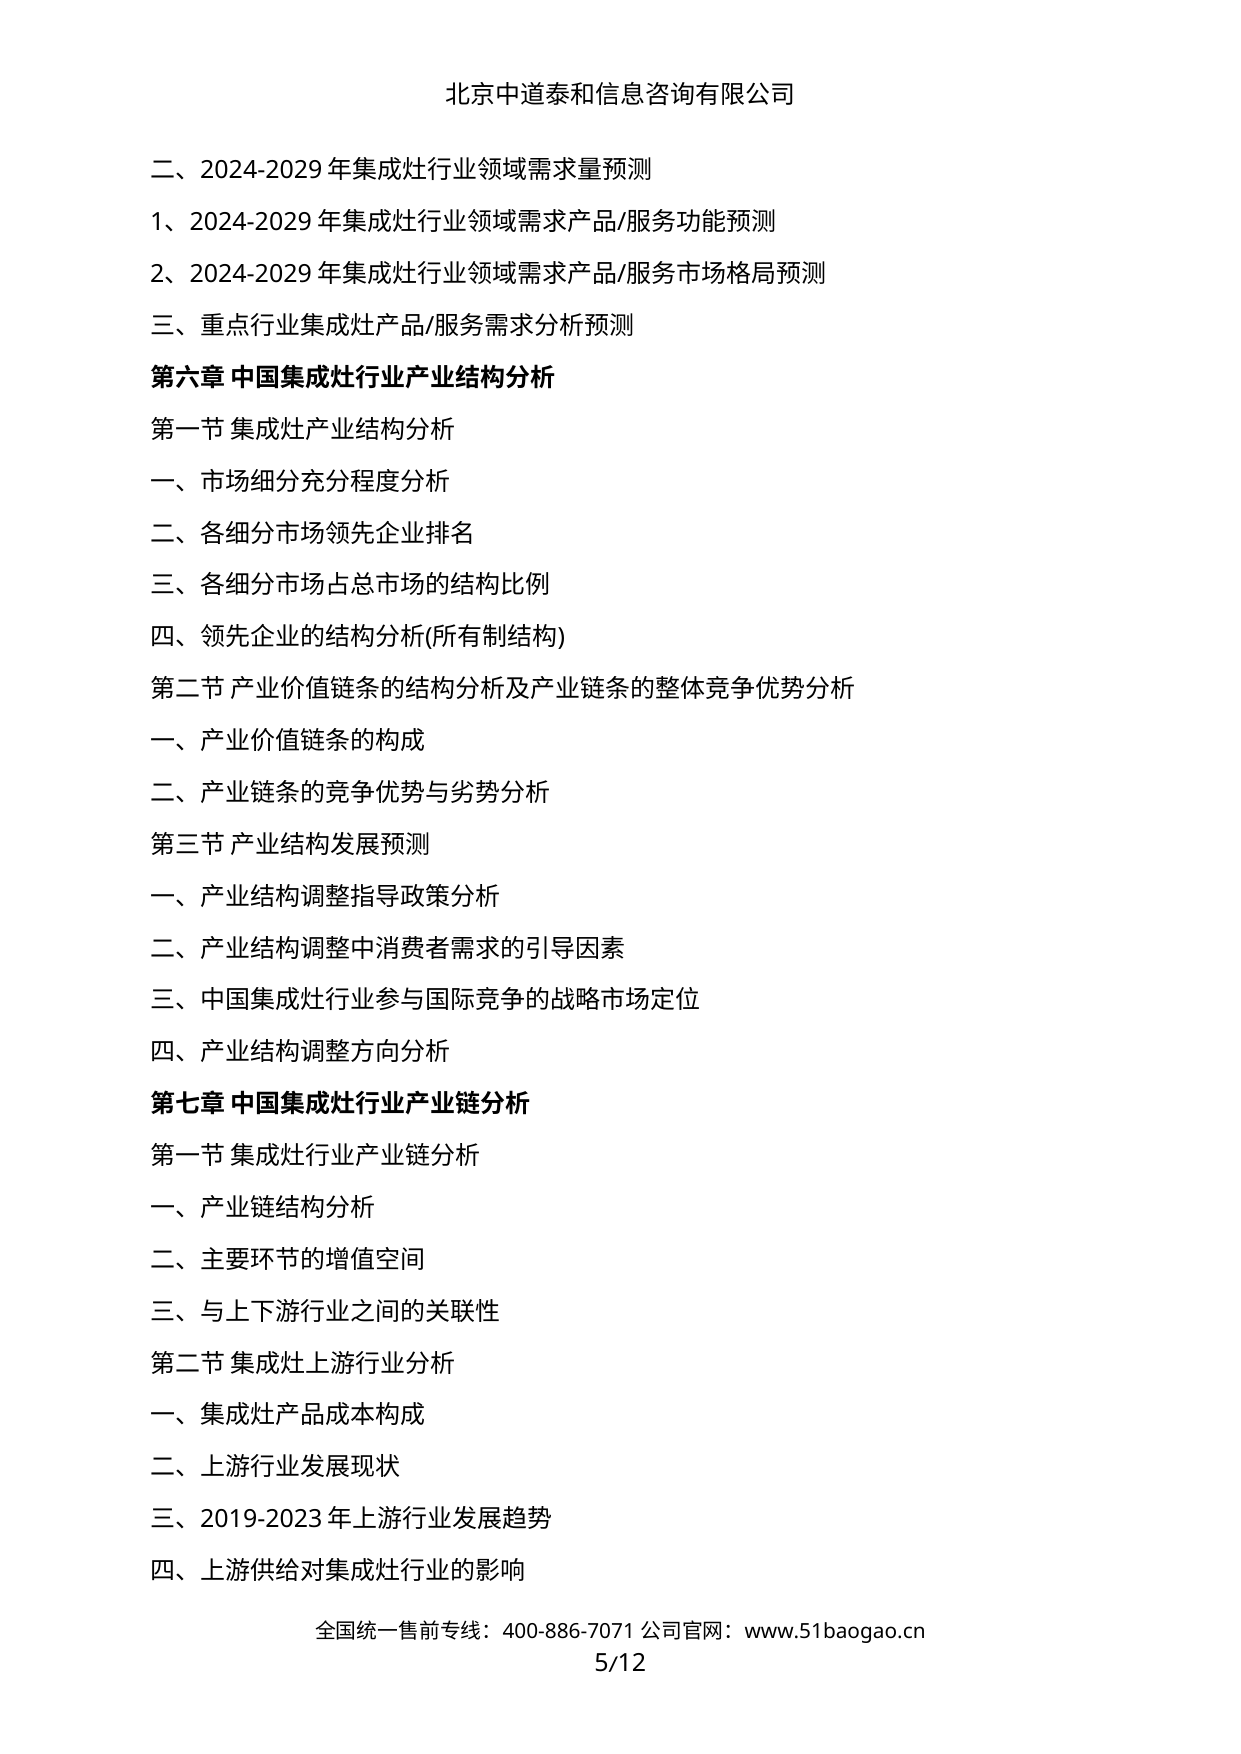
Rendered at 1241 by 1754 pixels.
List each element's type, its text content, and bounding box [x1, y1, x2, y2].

text 二、各细分市场领先企业排名 [150, 513, 1090, 549]
text 第二节 产业价值链条的结构分析及产业链条的整体竞争优势分析 [150, 669, 1090, 705]
text 2、2024-2029年集成灶行业领域需求产品/服务市场格局预测 [150, 254, 1090, 290]
text 一、市场细分充分程度分析 [150, 461, 1090, 497]
text 第二节 集成灶上游行业分析 [150, 1343, 1090, 1379]
text 第六章 中国集成灶行业产业结构分析 [150, 357, 1090, 394]
text 二、产业链条的竞争优势与劣势分析 [150, 772, 1090, 809]
text 第三节 产业结构发展预测 [150, 824, 1090, 861]
text 二、产业结构调整中消费者需求的引导因素 [150, 928, 1090, 964]
text 四、产业结构调整方向分析 [150, 1032, 1090, 1068]
text 一、产业价值链条的构成 [150, 721, 1090, 757]
text 第一节 集成灶产业结构分析 [150, 409, 1090, 446]
text 三、重点行业集成灶产品/服务需求分析预测 [150, 306, 1090, 342]
text 一、产业结构调整指导政策分析 [150, 876, 1090, 912]
text 三、中国集成灶行业参与国际竞争的战略市场定位 [150, 980, 1090, 1016]
text 三、2019-2023年上游行业发展趋势 [150, 1499, 1090, 1535]
text 三、各细分市场占总市场的结构比例 [150, 565, 1090, 601]
text 二、2024-2029年集成灶行业领域需求量预测 [150, 150, 1090, 186]
text 三、与上下游行业之间的关联性 [150, 1291, 1090, 1327]
text 二、上游行业发展现状 [150, 1447, 1090, 1483]
text 二、主要环节的增值空间 [150, 1239, 1090, 1276]
text 第七章 中国集成灶行业产业链分析 [150, 1084, 1090, 1120]
text 一、集成灶产品成本构成 [150, 1395, 1090, 1431]
text 第一节 集成灶行业产业链分析 [150, 1136, 1090, 1172]
text 四、领先企业的结构分析(所有制结构) [150, 617, 1090, 653]
text 一、产业链结构分析 [150, 1187, 1090, 1224]
text 四、上游供给对集成灶行业的影响 [150, 1551, 1090, 1587]
text 1、2024-2029年集成灶行业领域需求产品/服务功能预测 [150, 202, 1090, 238]
